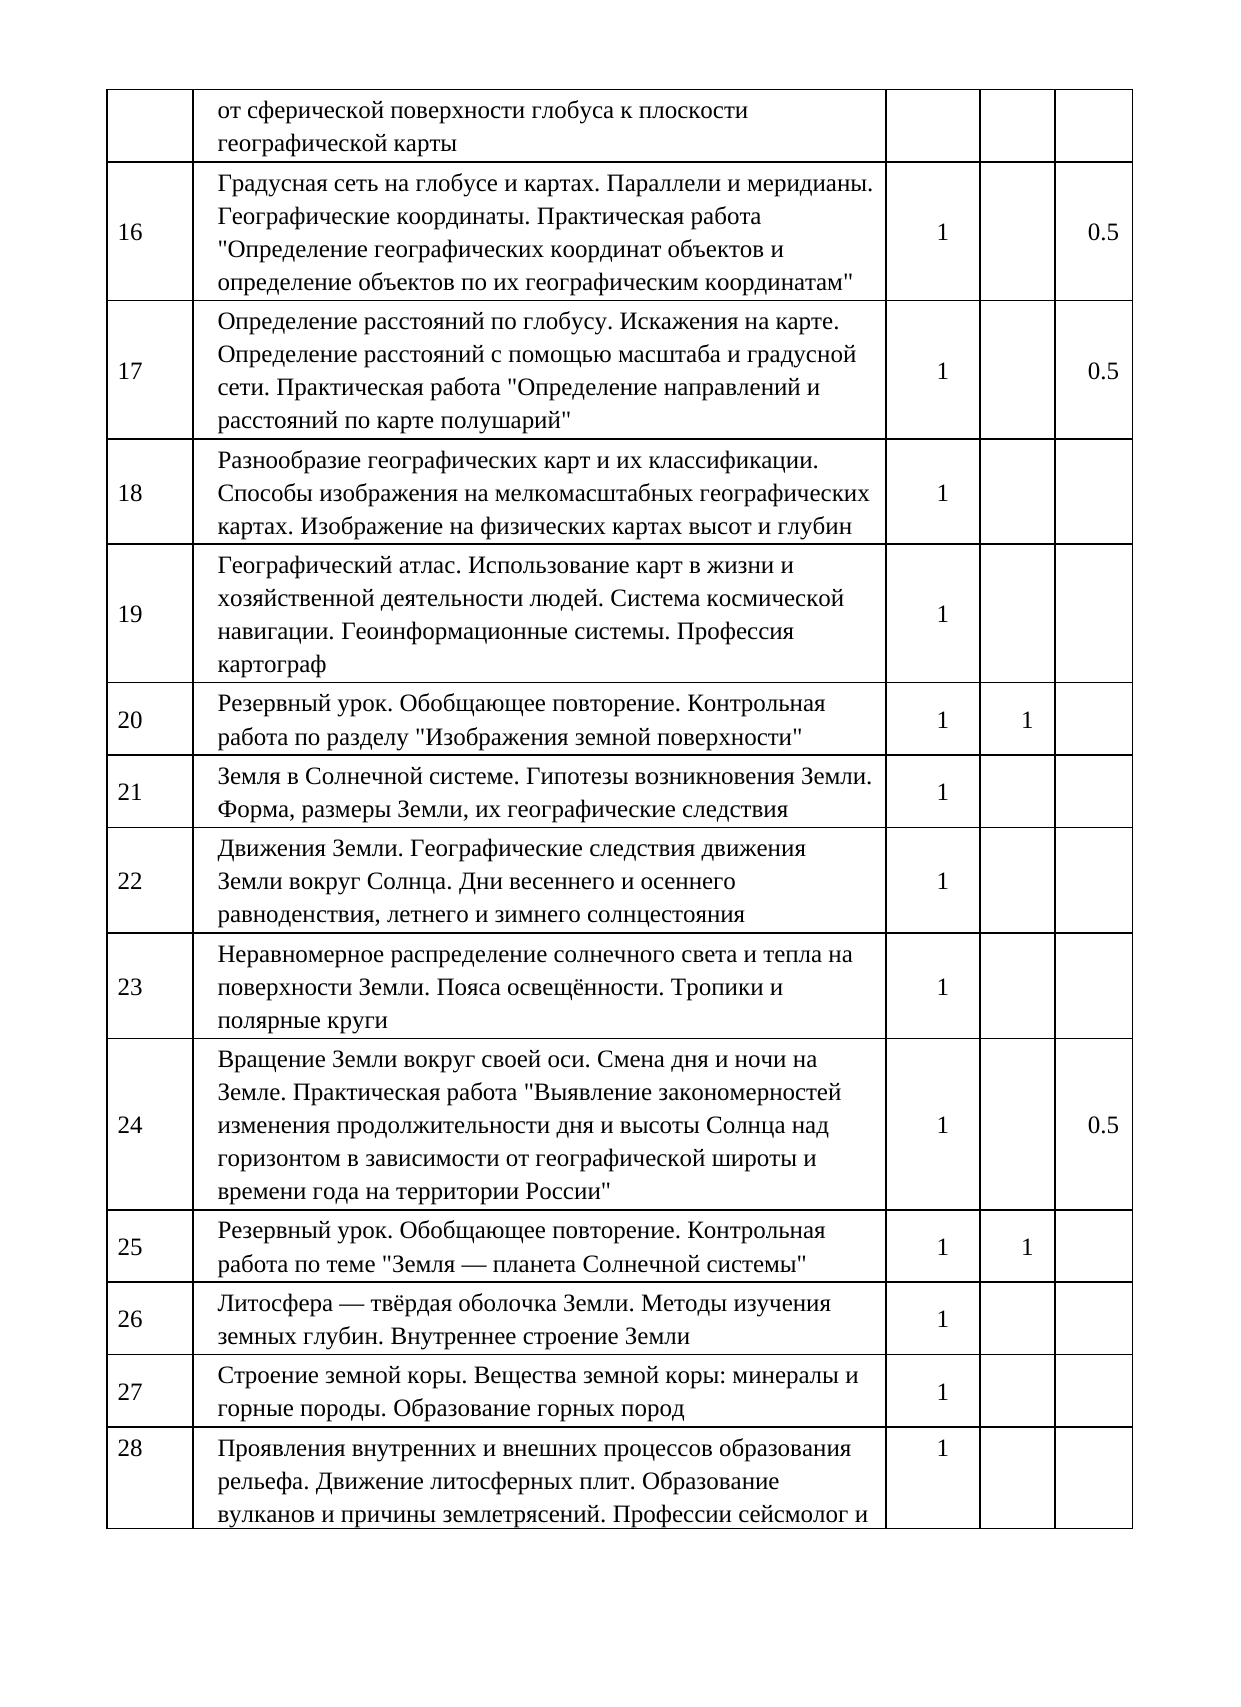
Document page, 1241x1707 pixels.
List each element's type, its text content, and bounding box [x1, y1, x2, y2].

table_cell [981, 828, 1054, 932]
table_cell Вращение Земли вокруг своей оси. Смена дня и ночи на Земле. Практическая работа "Выявление закономерностей изменения продолжительности дня и высоты Солнца над горизонтом в зависимости от географической широты и времени года на территории России" [194, 1039, 885, 1209]
table_cell 26 [108, 1283, 192, 1354]
table_cell 24 [108, 1039, 192, 1209]
table_cell 1 [887, 545, 979, 682]
table_cell 1 [887, 90, 979, 161]
table_cell 16 [108, 163, 192, 299]
table_cell [1056, 934, 1132, 1037]
table_cell Разнообразие географических карт и их классификации. Способы изображения на мелкомасштабных географических картах. Изображение на физических картах высот и глубин [194, 440, 885, 543]
table_cell 1 [887, 1211, 979, 1281]
table_cell [1056, 440, 1132, 543]
table_cell 18 [108, 440, 192, 543]
table_cell 1 [887, 756, 979, 827]
table_cell Резервный урок. Обобщающее повторение. Контрольная работа по теме "Земля — планета Солнечной системы" [194, 1211, 885, 1281]
table_cell Резервный урок. Обобщающее повторение. Контрольная работа по разделу "Изображения земной поверхности" [194, 683, 885, 754]
table_cell 0.5 [1056, 1039, 1132, 1209]
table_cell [194, 90, 885, 161]
table_cell [1056, 1428, 1132, 1528]
table_cell 23 [108, 934, 192, 1037]
table_cell [981, 1283, 1054, 1354]
table_cell 25 [108, 1211, 192, 1281]
table_cell [1056, 1283, 1132, 1354]
table_cell 1 [887, 301, 979, 438]
table_cell [981, 1039, 1054, 1209]
table_cell [981, 90, 1054, 161]
table_cell 21 [108, 756, 192, 827]
table_cell 1 [887, 1039, 979, 1209]
table_cell [981, 756, 1054, 827]
table_cell Земля в Солнечной системе. Гипотезы возникновения Земли. Форма, размеры Земли, их географические следствия [194, 756, 885, 827]
table_cell [981, 934, 1054, 1037]
table_cell 17 [108, 301, 192, 438]
table_cell [1056, 545, 1132, 682]
table_cell Неравномерное распределение солнечного света и тепла на поверхности Земли. Пояса освещённости. Тропики и полярные круги [194, 934, 885, 1037]
table_cell [981, 301, 1054, 438]
table_cell 1 [887, 828, 979, 932]
table_cell 28 [108, 1428, 192, 1528]
table_cell Движения Земли. Географические следствия движения Земли вокруг Солнца. Дни весеннего и осеннего равноденствия, летнего и зимнего солнцестояния [194, 828, 885, 932]
table_cell 1 [981, 1211, 1054, 1281]
table_cell 20 [108, 683, 192, 754]
table_cell [981, 1355, 1054, 1426]
table_cell 1 [887, 440, 979, 543]
table_cell [981, 163, 1054, 299]
table_cell 1 [887, 1283, 979, 1354]
table_cell Определение расстояний по глобусу. Искажения на карте. Определение расстояний с помощью масштаба и градусной сети. Практическая работа "Определение направлений и расстояний по карте полушарий" [194, 301, 885, 438]
table_cell 1 [981, 683, 1054, 754]
table_cell [981, 1428, 1054, 1528]
table_cell Градусная сеть на глобусе и картах. Параллели и меридианы. Географические координаты. Практическая работа "Определение географических координат объектов и определение объектов по их географическим координатам" [194, 163, 885, 299]
table_cell [1056, 683, 1132, 754]
table_cell 0.5 [1056, 163, 1132, 299]
table_cell [981, 545, 1054, 682]
table_cell 27 [108, 1355, 192, 1426]
table_cell 15 [108, 90, 192, 161]
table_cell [194, 1428, 885, 1528]
table_cell Географический атлас. Использование карт в жизни и хозяйственной деятельности людей. Система космической навигации. Геоинформационные системы. Профессия картограф [194, 545, 885, 682]
table_cell [1056, 828, 1132, 932]
table_cell 1 [887, 1428, 979, 1528]
table_cell [1056, 1355, 1132, 1426]
table_cell [1056, 1211, 1132, 1281]
table_cell 1 [887, 1355, 979, 1426]
table_cell 1 [887, 934, 979, 1037]
table_cell Строение земной коры. Вещества земной коры: минералы и горные породы. Образование горных пород [194, 1355, 885, 1426]
table_cell 22 [108, 828, 192, 932]
table_cell Литосфера — твёрдая оболочка Земли. Методы изучения земных глубин. Внутреннее строение Земли [194, 1283, 885, 1354]
table_cell 0.5 [1056, 301, 1132, 438]
table_cell 1 [887, 683, 979, 754]
table_cell [1056, 756, 1132, 827]
table_cell [981, 440, 1054, 543]
table_cell 1 [887, 163, 979, 299]
table_cell [1056, 90, 1132, 161]
table_cell 19 [108, 545, 192, 682]
